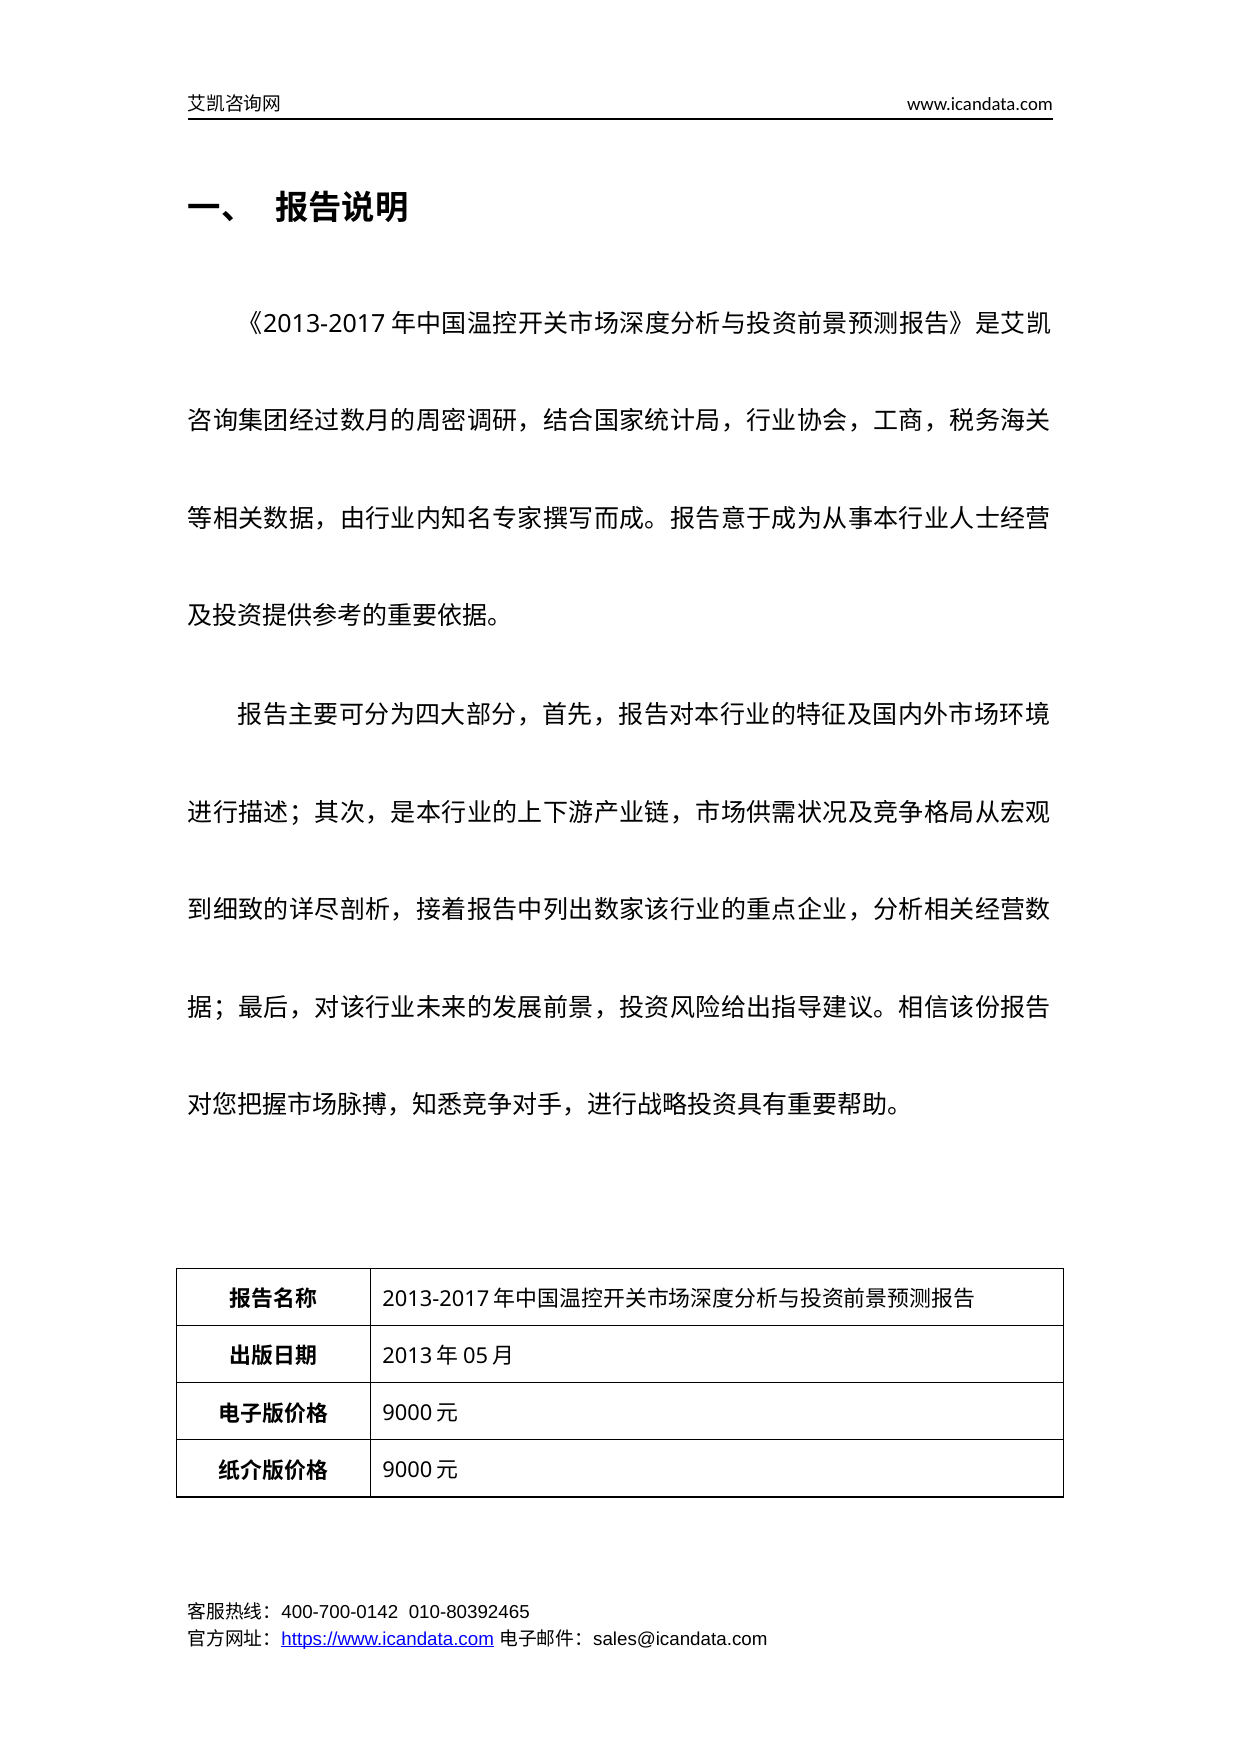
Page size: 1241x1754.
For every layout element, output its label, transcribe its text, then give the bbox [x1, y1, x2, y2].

table_cell 纸介版价格 [177, 1440, 370, 1496]
text 《2013-2017年中国温控开关市场深度分析与投资前景预测报告》是艾凯咨询集团经过数月的周密调研，结合国家统计局，行业协会，工商，税务海关等相关数据，由行业内知名专家撰写而成。报告意于成为从事本行业人士经营及投资提供参考的重要依据。 [187, 289, 1053, 646]
table_header 报告名称 [177, 1269, 370, 1325]
table_cell 2013年05月 [371, 1326, 1063, 1382]
table_cell 9000元 [371, 1383, 1063, 1439]
text 报告主要可分为四大部分，首先，报告对本行业的特征及国内外市场环境进行描述；其次，是本行业的上下游产业链，市场供需状况及竞争格局从宏观到细致的详尽剖析，接着报告中列出数家该行业的重点企业，分析相关经营数据；最后，对该行业未来的发展前景，投资风险给出指导建议。相信该份报告对您把握市场脉搏，知悉竞争对手，进行战略投资具有重要帮助。 [187, 681, 1053, 1136]
subtitle 报告说明 [187, 172, 1053, 237]
table_cell 电子版价格 [177, 1383, 370, 1439]
table_cell 出版日期 [177, 1326, 370, 1382]
table_header 2013-2017年中国温控开关市场深度分析与投资前景预测报告 [371, 1269, 1063, 1325]
table_cell 9000元 [371, 1440, 1063, 1496]
